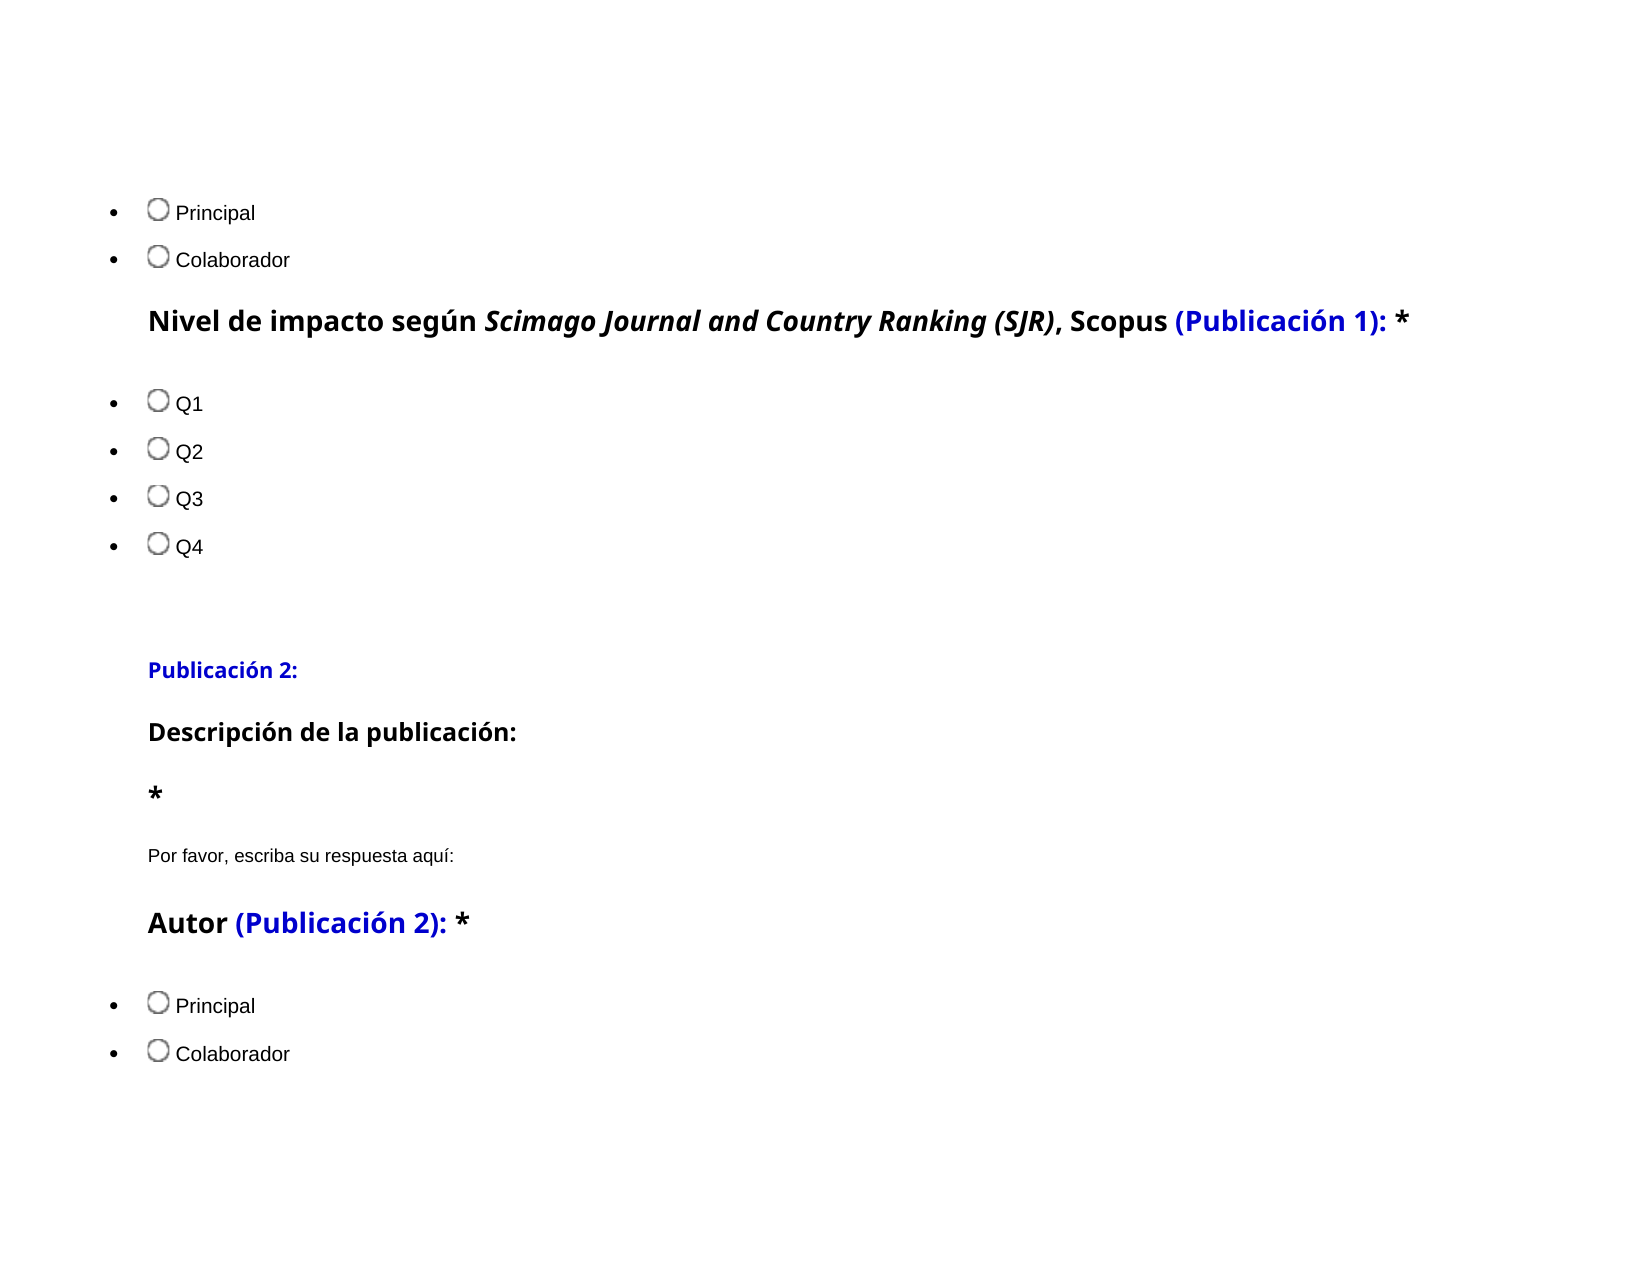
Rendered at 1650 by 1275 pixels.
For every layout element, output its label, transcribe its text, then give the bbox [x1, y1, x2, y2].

list Principal [110, 177, 1502, 225]
picture [147, 1039, 170, 1062]
list Principal [110, 971, 1502, 1018]
list Q1 [110, 369, 1502, 416]
picture [147, 245, 170, 268]
picture [147, 485, 170, 507]
text Nivel de impacto según Scimago Journal and Country Ranking (SJR), Scopus (Publicación 1): * [148, 301, 1502, 340]
text Por favor, escriba su respuesta aquí: [148, 845, 1502, 867]
text * [148, 778, 1502, 816]
picture [147, 532, 170, 555]
list Q4 [110, 511, 1502, 559]
list Q3 [110, 464, 1502, 511]
picture [147, 991, 170, 1014]
list Colaborador [110, 1018, 1502, 1066]
text Autor (Publicación 2): * [148, 903, 1502, 942]
text Descripción de la publicación: [148, 714, 1502, 748]
picture [147, 437, 170, 460]
text Publicación 2: [148, 656, 1502, 685]
picture [147, 389, 170, 412]
picture [147, 198, 170, 221]
list Colaborador [110, 225, 1502, 272]
list Q2 [110, 416, 1502, 464]
